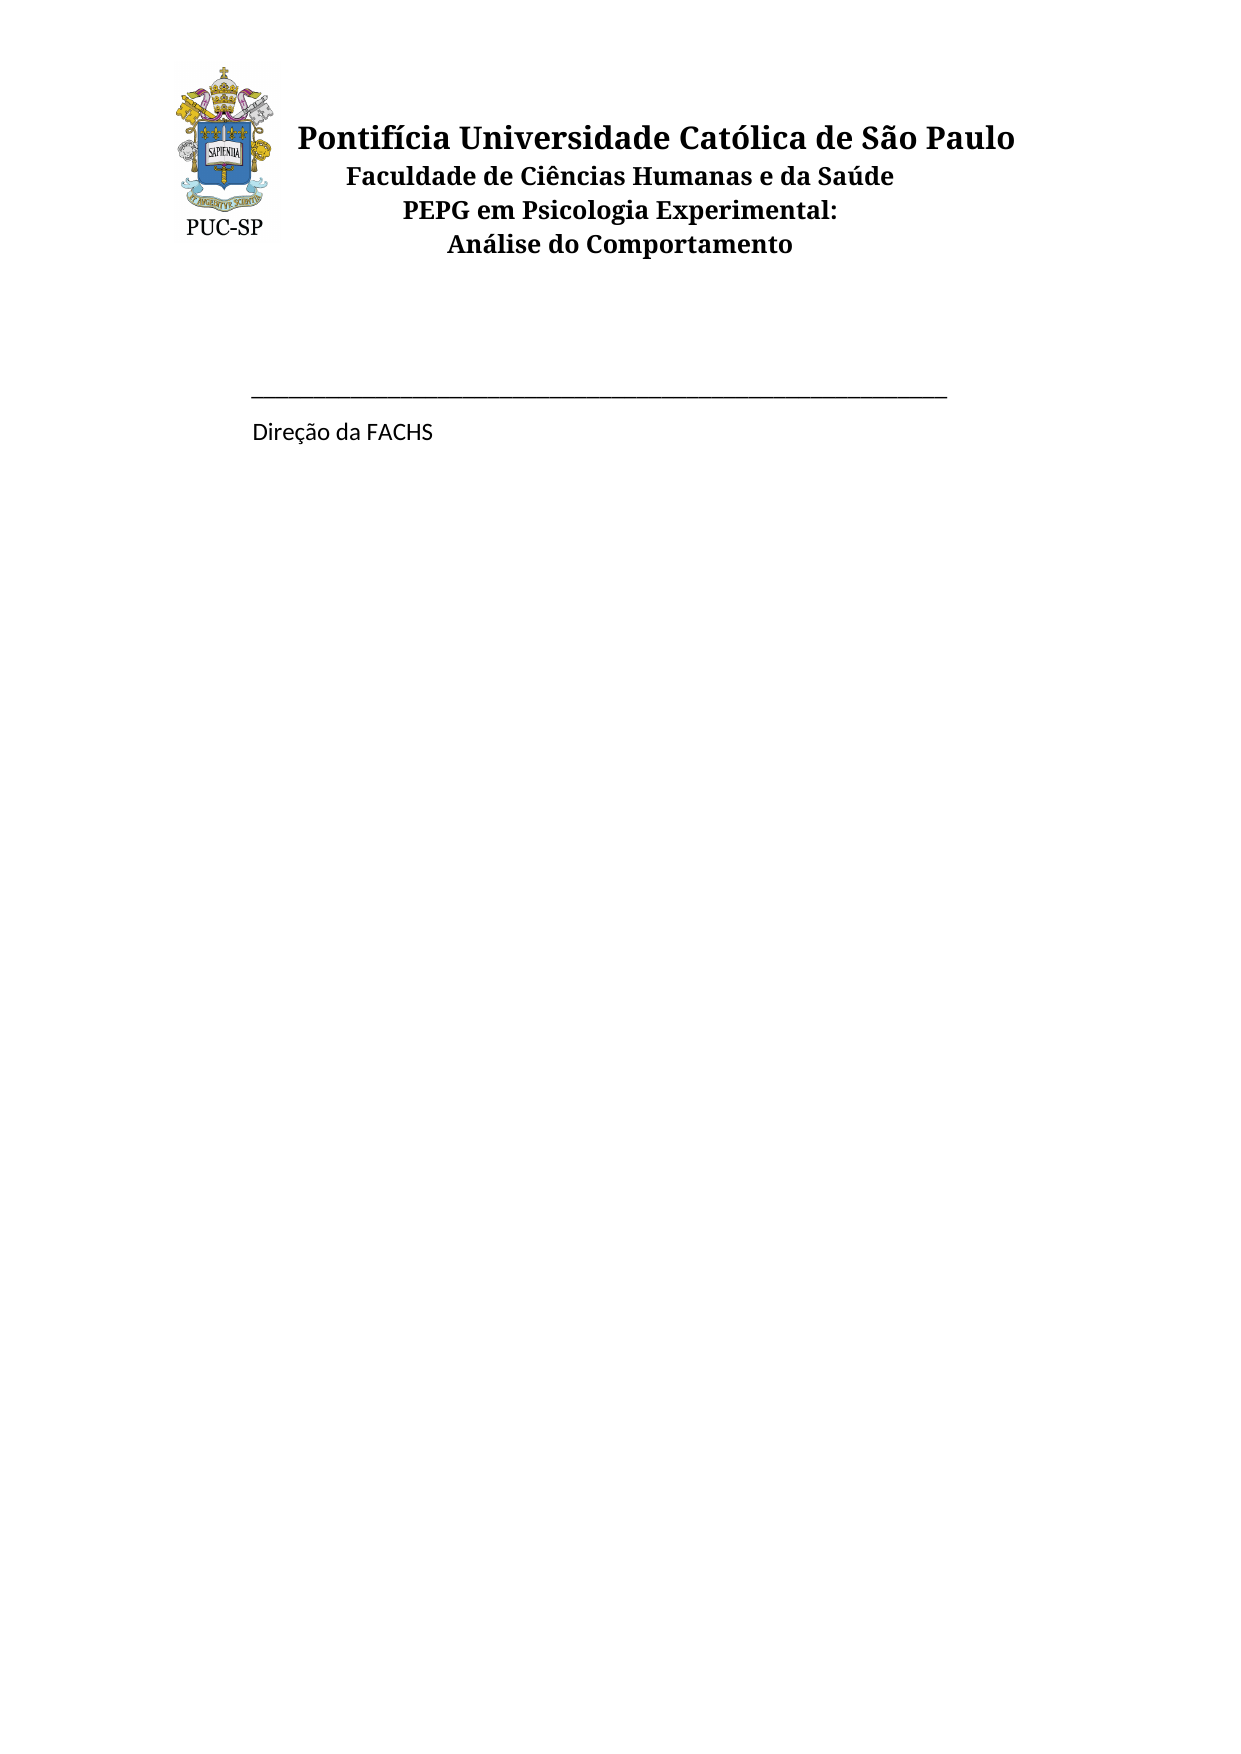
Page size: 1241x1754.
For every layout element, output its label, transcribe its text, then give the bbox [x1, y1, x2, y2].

text ________________________________________________________ [177, 371, 1063, 401]
picture [173, 61, 282, 243]
list Direção da FACHS [252, 416, 1063, 447]
